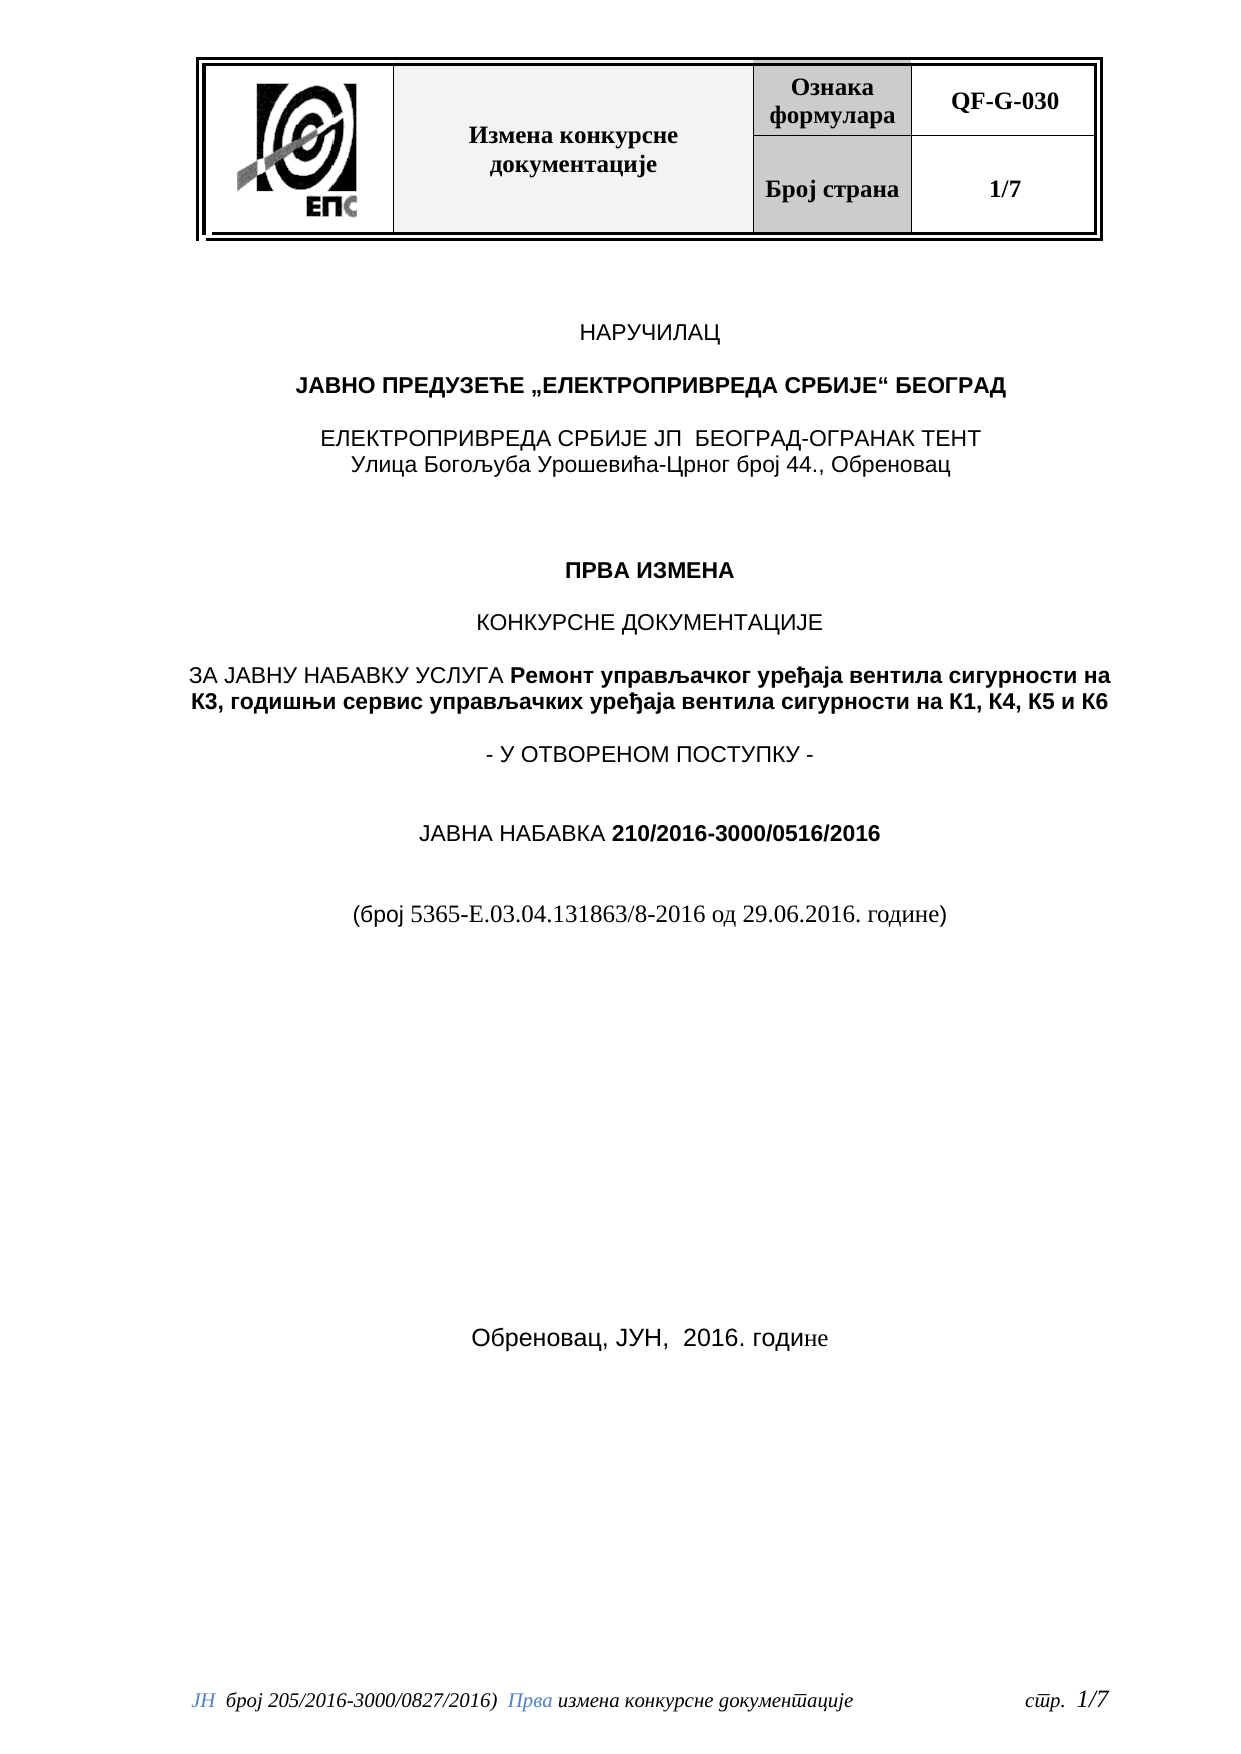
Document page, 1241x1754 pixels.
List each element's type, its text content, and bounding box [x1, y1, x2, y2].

text ЈАВНО ПРЕДУЗЕЋЕ „ЕЛЕКТРОПРИВРЕДА СРБИЈЕ“ БЕОГРАД [177, 372, 1124, 398]
text - У ОТВОРЕНОМ ПОСТУПКУ - [177, 741, 1122, 767]
text ЈАВНА НАБАВКА 210/2016-3000/0516/2016 [177, 820, 1122, 846]
title НАРУЧИЛАЦ [177, 319, 1122, 346]
text Улица Богољуба Урошевића-Црног број 44., Обреновац [177, 451, 1124, 477]
text ЗА ЈАВНУ НАБАВКУ УСЛУГА Ремонт управљачког уређаја вентила сигурности на К3, годишњи сервис управљачких уређаја вентила сигурности на К1, К4, К5 и К6 [177, 662, 1122, 715]
text (број 5365-E.03.04.131863/8-2016 од 29.06.2016. године) [177, 899, 1122, 928]
text Обреновац, ЈУН, 2016. године [177, 1323, 1122, 1352]
text ЕЛЕКТРОПРИВРЕДА СРБИЈЕ ЈП БЕОГРАД-ОГРАНАК ТЕНТ [177, 425, 1124, 451]
text КОНКУРСНЕ ДОКУМЕНТАЦИЈЕ [177, 609, 1122, 636]
text ПРВА ИЗМЕНА [177, 557, 1122, 583]
